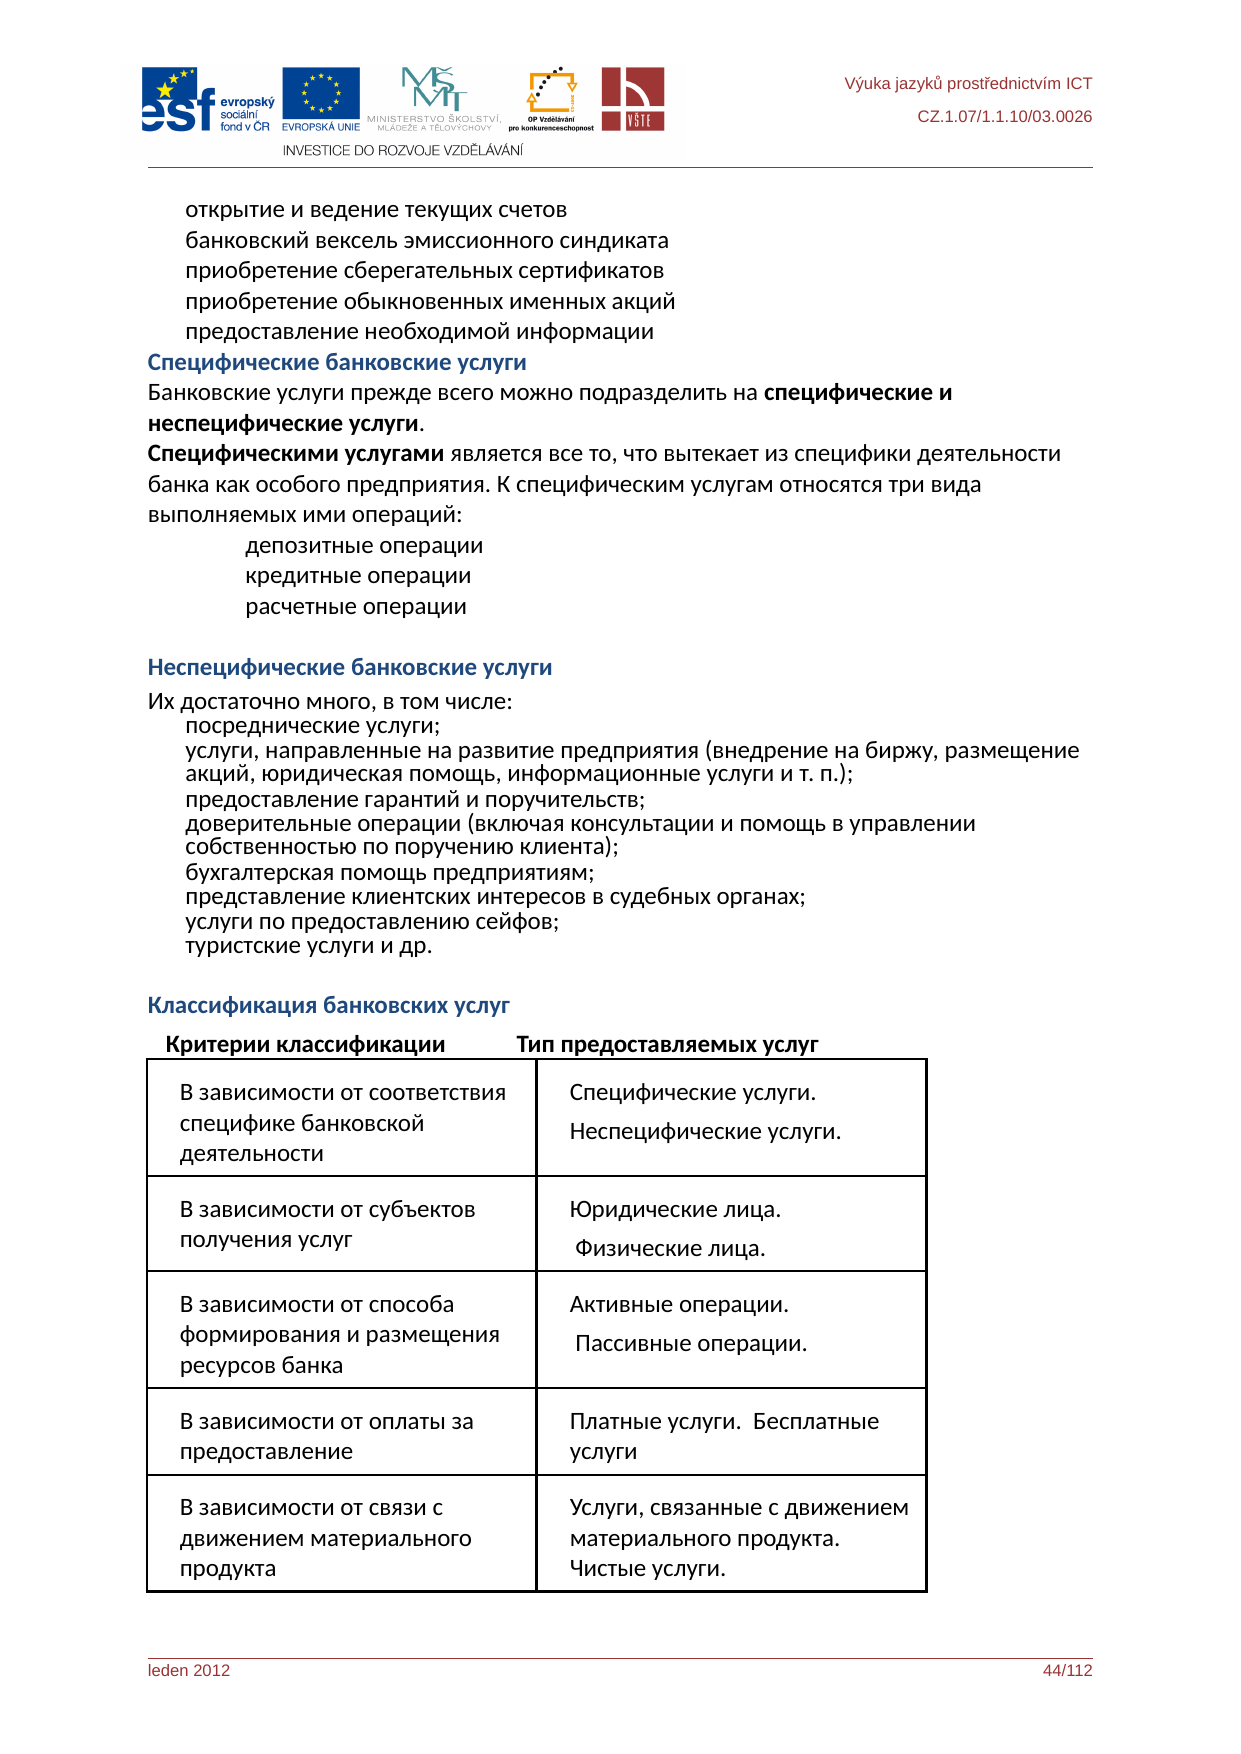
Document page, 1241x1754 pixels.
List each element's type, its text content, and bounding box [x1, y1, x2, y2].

text Специфическими услугами является все то, что вытекает из специфики деятельности банка как особого предприятия. К специфическим услугам относятся три вида выполняемых ими операций: [148, 437, 1093, 529]
text доверительные операции (включая консультации и помощь в управлении собственностью по поручению клиента); [185, 812, 1093, 861]
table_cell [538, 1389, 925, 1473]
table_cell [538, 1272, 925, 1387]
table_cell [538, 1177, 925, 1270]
text Критерии классификации Тип предоставляемых услуг [166, 1028, 1093, 1058]
text Их достаточно много, в том числе: [148, 690, 1093, 714]
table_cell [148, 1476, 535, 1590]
text туристские услуги и др. [185, 934, 1093, 958]
text расчетные операции [245, 590, 1093, 621]
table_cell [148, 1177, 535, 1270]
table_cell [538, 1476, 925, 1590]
text депозитные операции [245, 529, 1093, 559]
text приобретение сберегательных сертификатов [185, 254, 1093, 285]
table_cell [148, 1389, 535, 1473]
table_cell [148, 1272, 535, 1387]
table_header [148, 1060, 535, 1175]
text услуги, направленные на развитие предприятия (внедрение на биржу, размещение акций, юридическая помощь, информационные услуги и т. п.); [185, 739, 1093, 788]
text посреднические услуги; [185, 714, 1093, 739]
text приобретение обыкновенных именных акций [185, 285, 1093, 315]
picture [120, 65, 686, 160]
text бухгалтерская помощь предприятиям; [185, 861, 1093, 885]
text открытие и ведение текущих счетов [185, 193, 1093, 224]
text Классификация банковских услуг [148, 989, 1093, 1019]
text банковский вексель эмиссионного синдиката [185, 224, 1093, 254]
text представление клиентских интересов в судебных органах; [185, 885, 1093, 909]
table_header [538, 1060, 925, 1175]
text Банковские услуги прежде всего можно подразделить на специфические и неспецифические услуги. [148, 376, 1093, 437]
text услуги по предоставлению сейфов; [185, 909, 1093, 934]
text предоставление необходимой информации [185, 315, 1093, 346]
text Специфические банковские услуги [148, 346, 1093, 376]
text предоставление гарантий и поручительств; [185, 788, 1093, 812]
text кредитные операции [245, 559, 1093, 590]
text Неспецифические банковские услуги [148, 651, 1093, 682]
